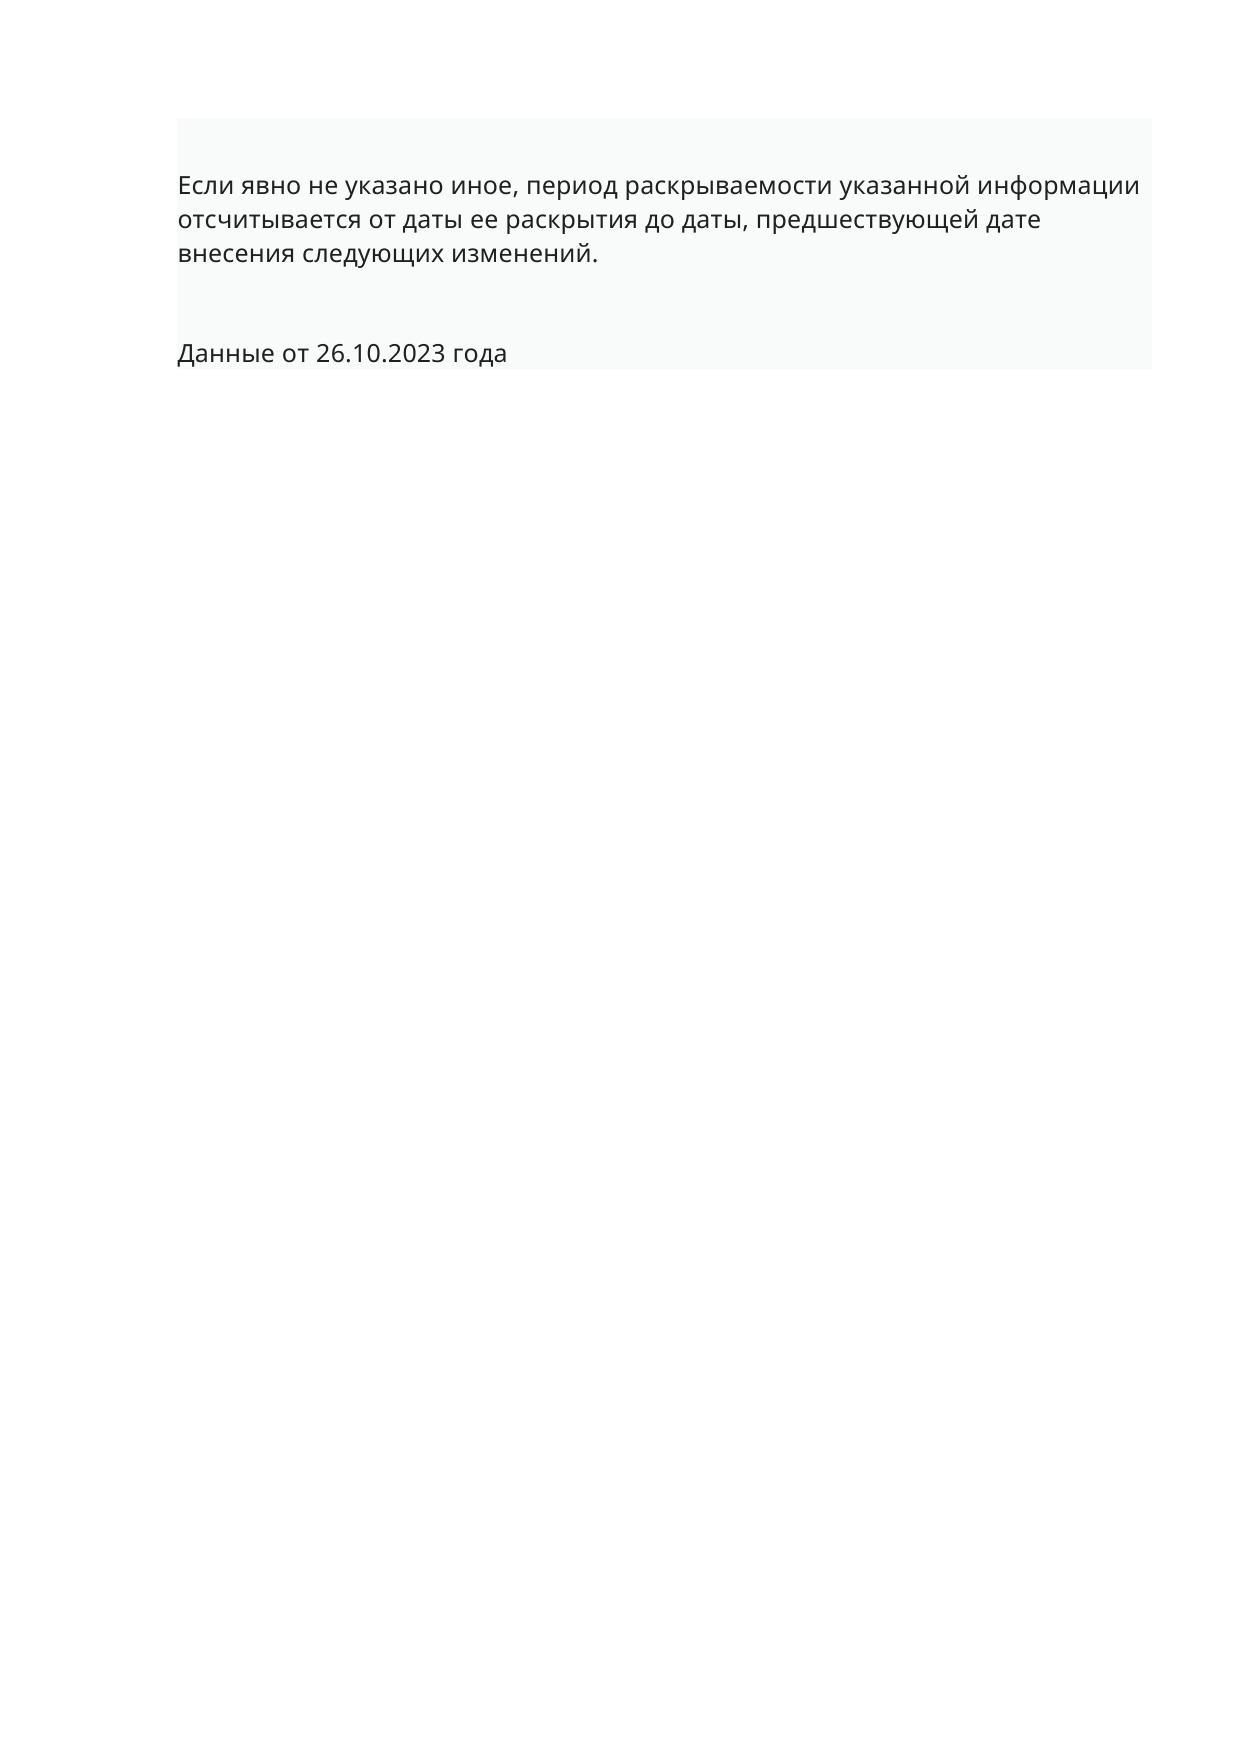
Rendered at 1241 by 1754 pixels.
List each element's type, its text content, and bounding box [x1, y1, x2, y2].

text Если явно не указано иное, период раскрываемости указанной информации отсчитывается от даты ее раскрытия до даты, предшествующей дате внесения следующих изменений. [177, 168, 1152, 270]
text Данные от 26.10.2023 года [177, 335, 1152, 369]
